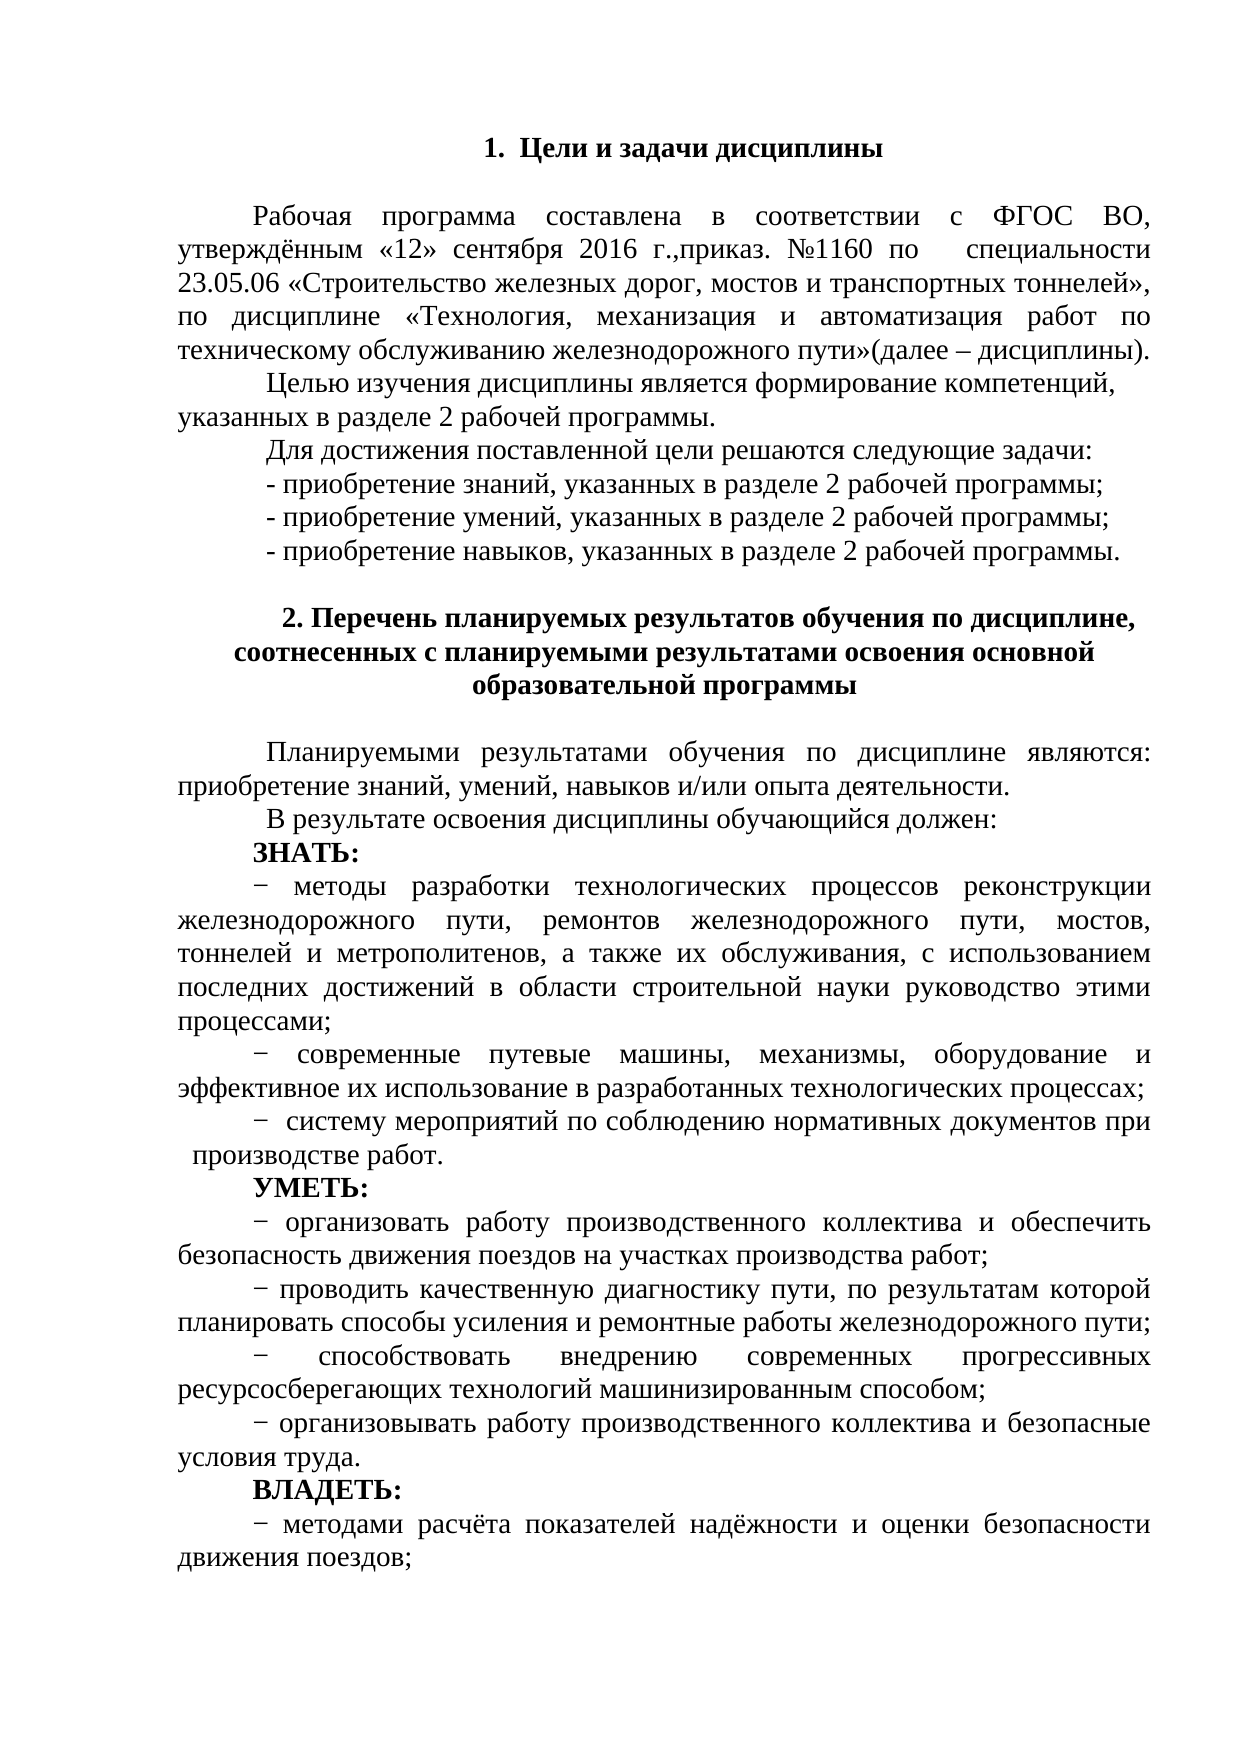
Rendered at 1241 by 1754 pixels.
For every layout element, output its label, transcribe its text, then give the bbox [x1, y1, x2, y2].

list Планируемыми результатами обучения по дисциплине являются: приобретение знаний, умений, навыков и/или опыта деятельности. [177, 734, 1152, 801]
list − организовывать работу производственного коллектива и безопасные условия труда. [177, 1405, 1152, 1472]
text Для достижения поставленной цели решаются следующие задачи: [177, 432, 1152, 466]
list − методами расчёта показателей надёжности и оценки безопасности движения поездов; [177, 1506, 1152, 1573]
text - приобретение знаний, указанных в разделе 2 рабочей программы; [177, 466, 1152, 499]
list − проводить качественную диагностику пути, по результатам которой планировать способы усиления и ремонтные работы железнодорожного пути; [177, 1271, 1152, 1338]
list − современные путевые машины, механизмы, оборудование и эффективное их использование в разработанных технологических процессах; [177, 1036, 1152, 1103]
list УМЕТЬ: [252, 1170, 1152, 1204]
list ЗНАТЬ: [252, 835, 1152, 868]
text - приобретение умений, указанных в разделе 2 рабочей программы; [177, 499, 1152, 533]
list Цели и задачи дисциплины [215, 131, 1152, 164]
text Целью изучения дисциплины является формирование компетенций, указанных в разделе 2 рабочей программы. [177, 365, 1152, 432]
list Рабочая программа составлена в соответствии с ФГОС ВО, утверждённым «12» сентября 2016 г.,приказ. №1160 по специальности 23.05.06 «Строительство железных дорог, мостов и транспортных тоннелей», по дисциплине «Технология, механизация и автоматизация работ по техническому обслуживанию железнодорожного пути»(далее – дисциплины). [177, 198, 1152, 365]
list ВЛАДЕТЬ: [252, 1472, 1152, 1506]
text 2. Перечень планируемых результатов обучения по дисциплине, соотнесенных с планируемыми результатами освоения основной образовательной программы [177, 600, 1152, 701]
text - приобретение навыков, указанных в разделе 2 рабочей программы. [177, 533, 1152, 567]
list В результате освоения дисциплины обучающийся должен: [177, 801, 1152, 835]
list − способствовать внедрению современных прогрессивных ресурсосберегающих технологий машинизированным способом; [177, 1338, 1152, 1405]
list − методы разработки технологических процессов реконструкции железнодорожного пути, ремонтов железнодорожного пути, мостов, тоннелей и метрополитенов, а также их обслуживания, с использованием последних достижений в области строительной науки руководство этими процессами; [177, 868, 1152, 1036]
list − организовать работу производственного коллектива и обеспечить безопасность движения поездов на участках производства работ; [177, 1204, 1152, 1271]
list − систему мероприятий по соблюдению нормативных документов при производстве работ. [192, 1103, 1152, 1170]
